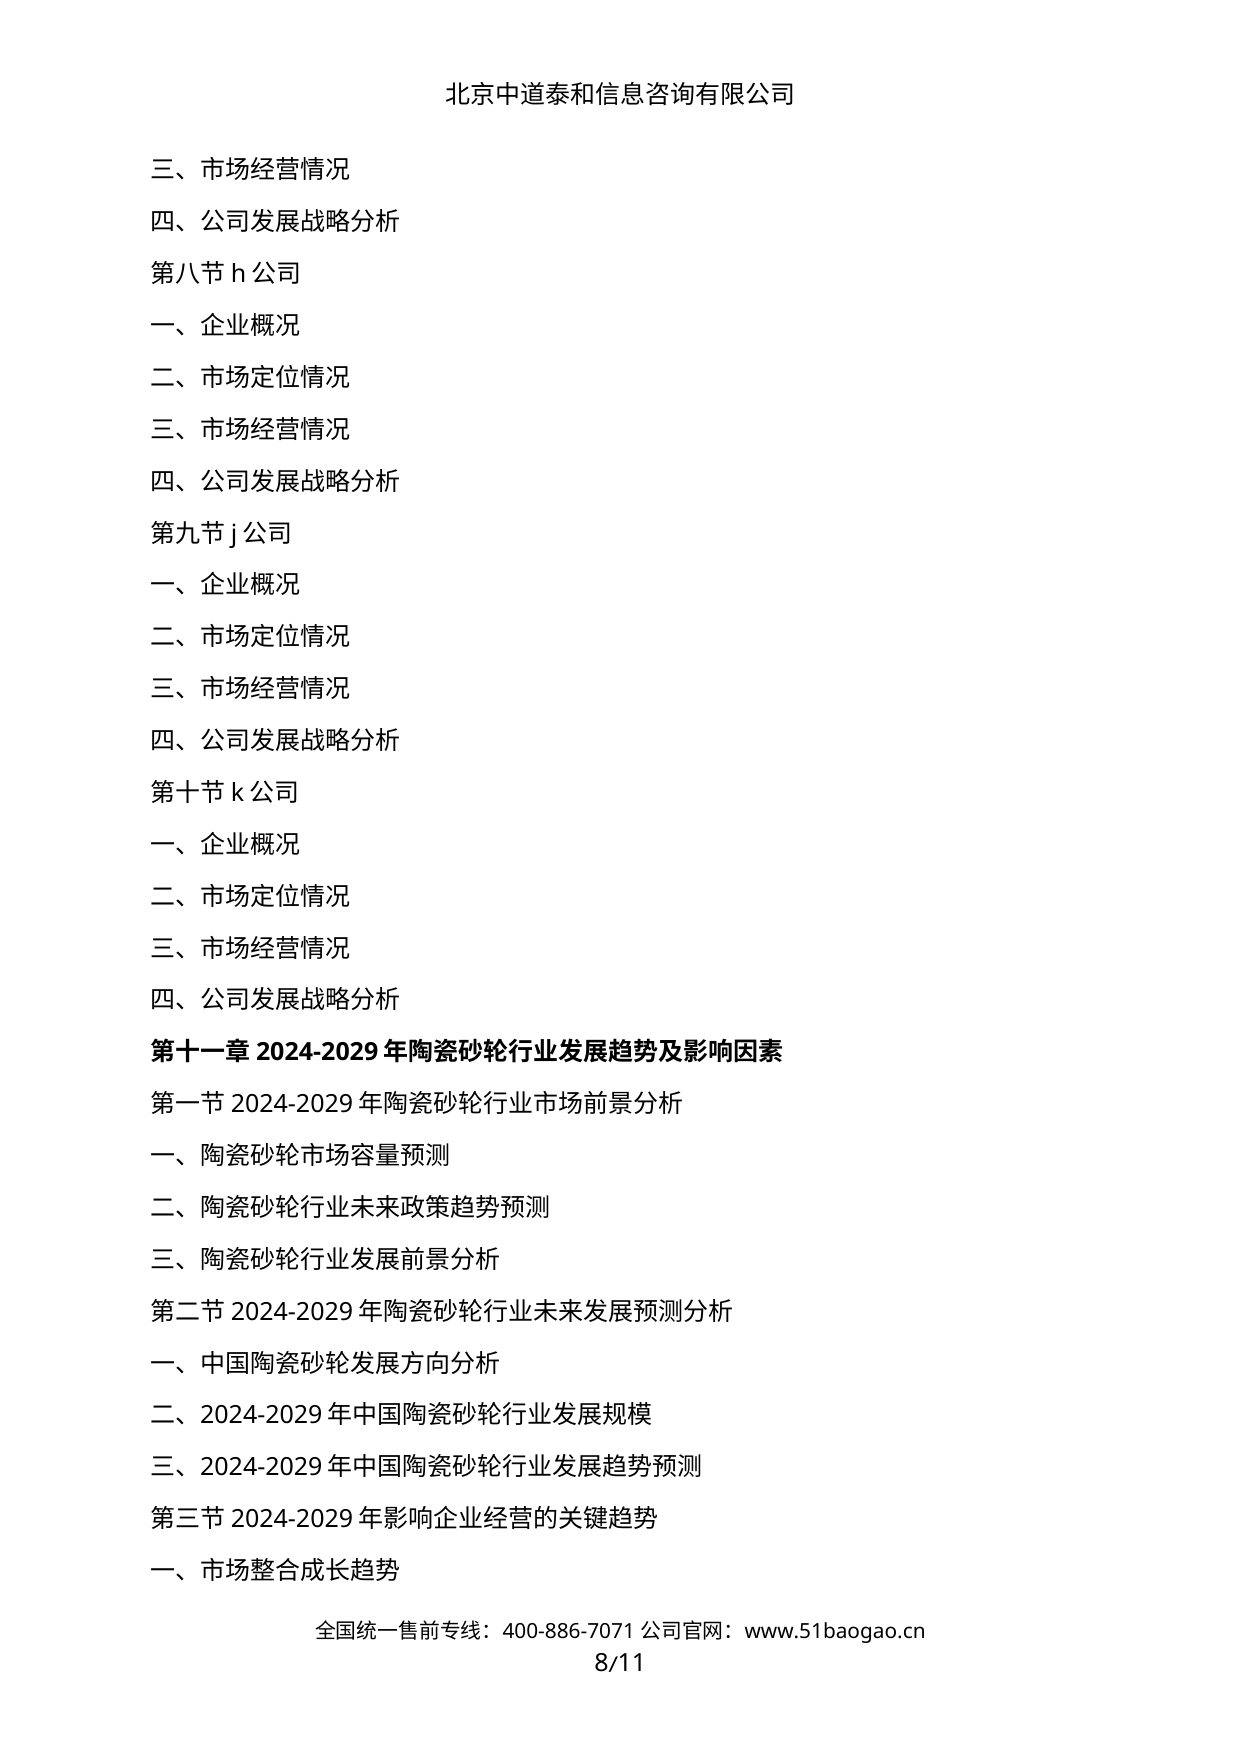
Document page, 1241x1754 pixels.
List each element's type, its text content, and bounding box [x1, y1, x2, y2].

text 二、市场定位情况 [150, 357, 1090, 394]
text 一、企业概况 [150, 565, 1090, 601]
text 二、2024-2029年中国陶瓷砂轮行业发展规模 [150, 1395, 1090, 1431]
text 四、公司发展战略分析 [150, 202, 1090, 238]
text 第十一章 2024-2029年陶瓷砂轮行业发展趋势及影响因素 [150, 1032, 1090, 1068]
text 三、陶瓷砂轮行业发展前景分析 [150, 1239, 1090, 1276]
text 三、市场经营情况 [150, 150, 1090, 186]
text 四、公司发展战略分析 [150, 980, 1090, 1016]
text 第九节 j公司 [150, 513, 1090, 549]
text 一、陶瓷砂轮市场容量预测 [150, 1136, 1090, 1172]
text 第十节 k公司 [150, 772, 1090, 809]
text 第三节 2024-2029年影响企业经营的关键趋势 [150, 1499, 1090, 1535]
text 第八节 h公司 [150, 254, 1090, 290]
text 一、中国陶瓷砂轮发展方向分析 [150, 1343, 1090, 1379]
text 第二节 2024-2029年陶瓷砂轮行业未来发展预测分析 [150, 1291, 1090, 1327]
text 一、市场整合成长趋势 [150, 1551, 1090, 1587]
text 三、市场经营情况 [150, 669, 1090, 705]
text 三、2024-2029年中国陶瓷砂轮行业发展趋势预测 [150, 1447, 1090, 1483]
text 四、公司发展战略分析 [150, 721, 1090, 757]
text 二、陶瓷砂轮行业未来政策趋势预测 [150, 1187, 1090, 1224]
text 三、市场经营情况 [150, 928, 1090, 964]
text 二、市场定位情况 [150, 617, 1090, 653]
text 一、企业概况 [150, 306, 1090, 342]
text 三、市场经营情况 [150, 409, 1090, 446]
text 二、市场定位情况 [150, 876, 1090, 912]
text 四、公司发展战略分析 [150, 461, 1090, 497]
text 一、企业概况 [150, 824, 1090, 861]
text 第一节 2024-2029年陶瓷砂轮行业市场前景分析 [150, 1084, 1090, 1120]
